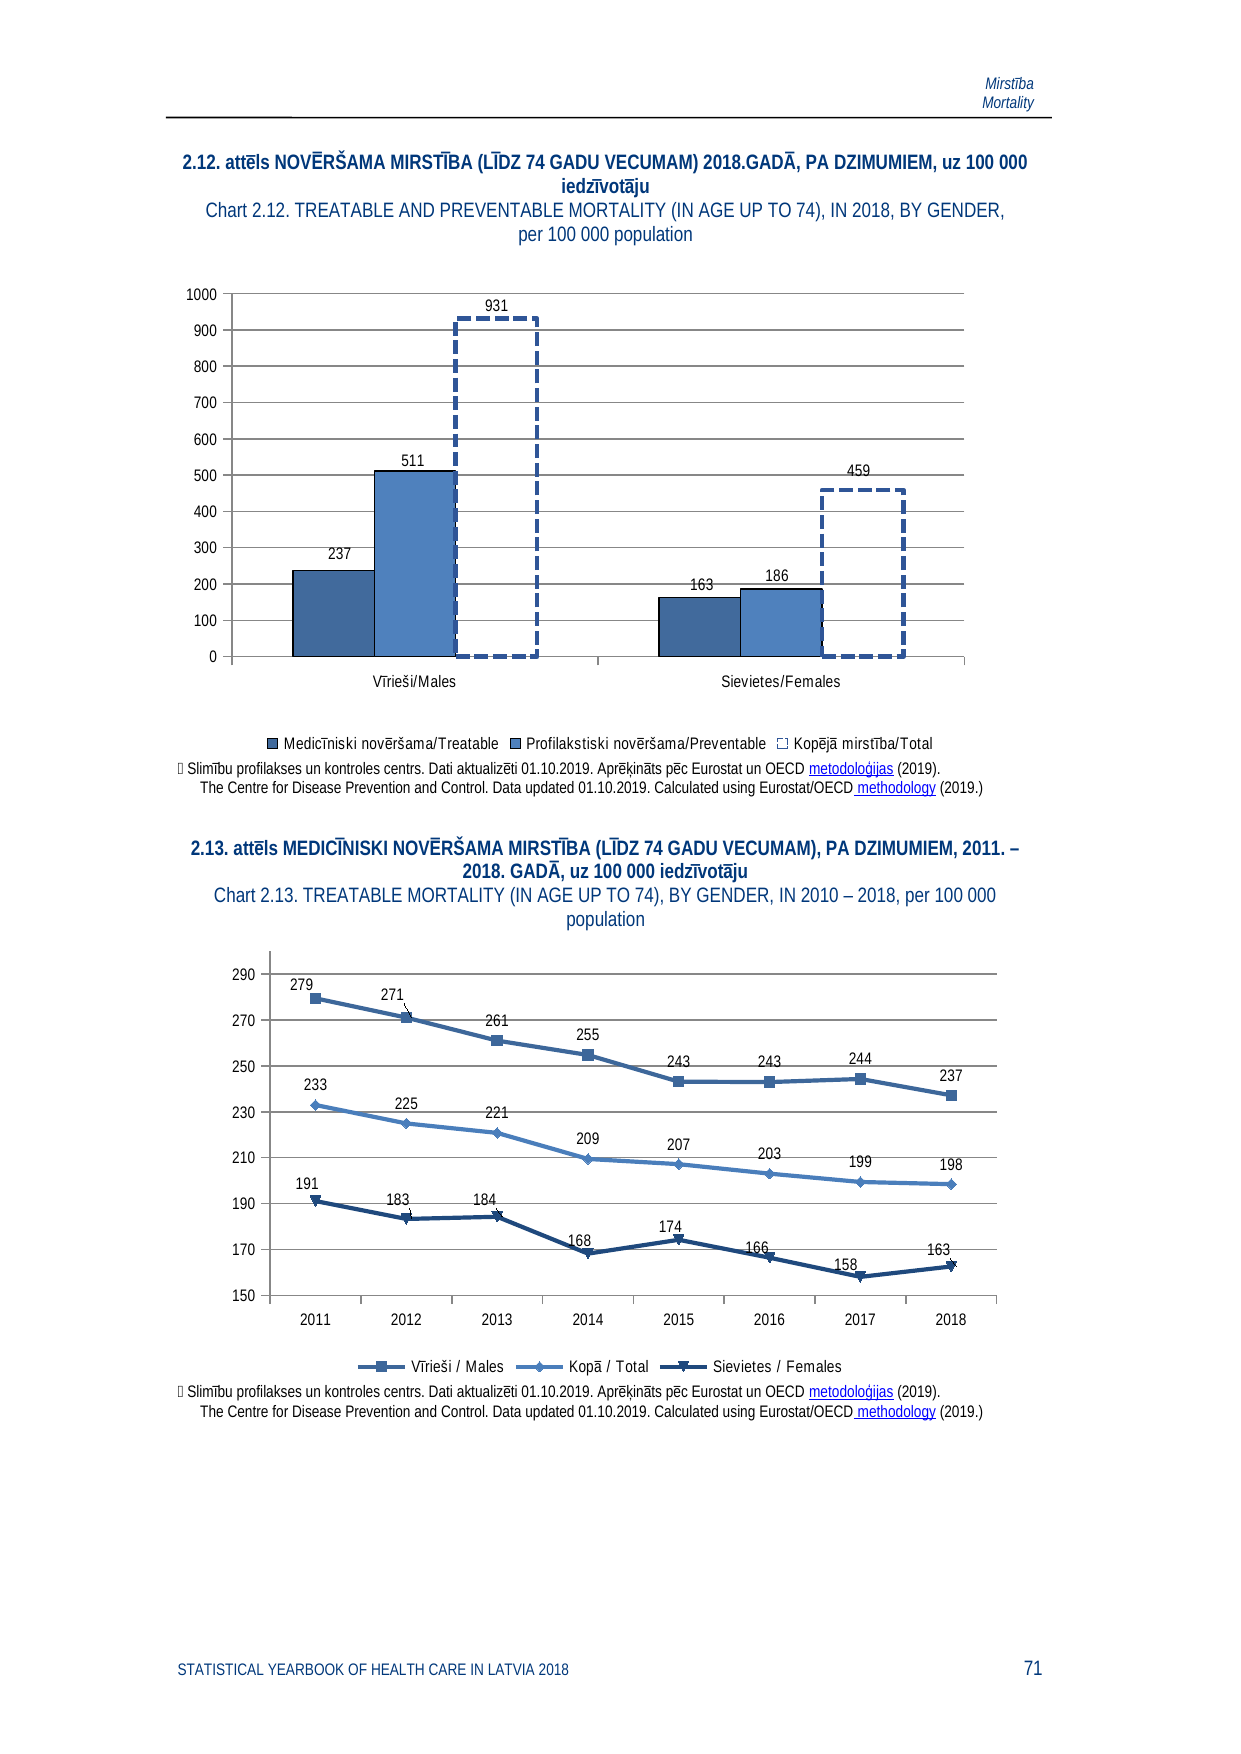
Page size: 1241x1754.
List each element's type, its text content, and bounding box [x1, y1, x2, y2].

text The Centre for Disease Prevention and Control. Data updated 01.10.2019. Calculated using Eurostat/OECD (2019.) [177, 778, 1034, 797]
subtitle 2.12. attēls NOVĒRŠAMA MIRSTĪBA (LĪDZ 74 GADU VECUMAM) 2018.GADĀ, PA DZIMUMIEM, uz 100 000 iedzīvotāju [177, 150, 1034, 198]
subtitle per 100 000 population [177, 222, 1034, 246]
text The Centre for Disease Prevention and Control. Data updated 01.10.2019. Calculated using Eurostat/OECD (2019.) [177, 1401, 1034, 1421]
subtitle Chart 2.13. TREATABLE MORTALITY (IN AGE UP TO 74), BY GENDER, IN 2010 – 2018, per 100 000 population [177, 883, 1034, 931]
text Slimību profilakses un kontroles centrs. Dati aktualizēti 01.10.2019. Aprēķināts pēc Eurostat un OECD metodoloģijas (2019). [177, 759, 1034, 778]
subtitle Chart 2.12. TREATABLE AND PREVENTABLE MORTALITY (IN AGE UP TO 74), IN 2018, BY GENDER, [177, 198, 1034, 222]
subtitle 2.13. attēls MEDICĪNISKI NOVĒRŠAMA MIRSTĪBA (LĪDZ 74 GADU VECUMAM), PA DZIMUMIEM, 2011. – 2018. GADĀ, uz 100 000 iedzīvotāju [177, 836, 1034, 883]
text Slimību profilakses un kontroles centrs. Dati aktualizēti 01.10.2019. Aprēķināts pēc Eurostat un OECD metodoloģijas (2019). [177, 1382, 1034, 1401]
